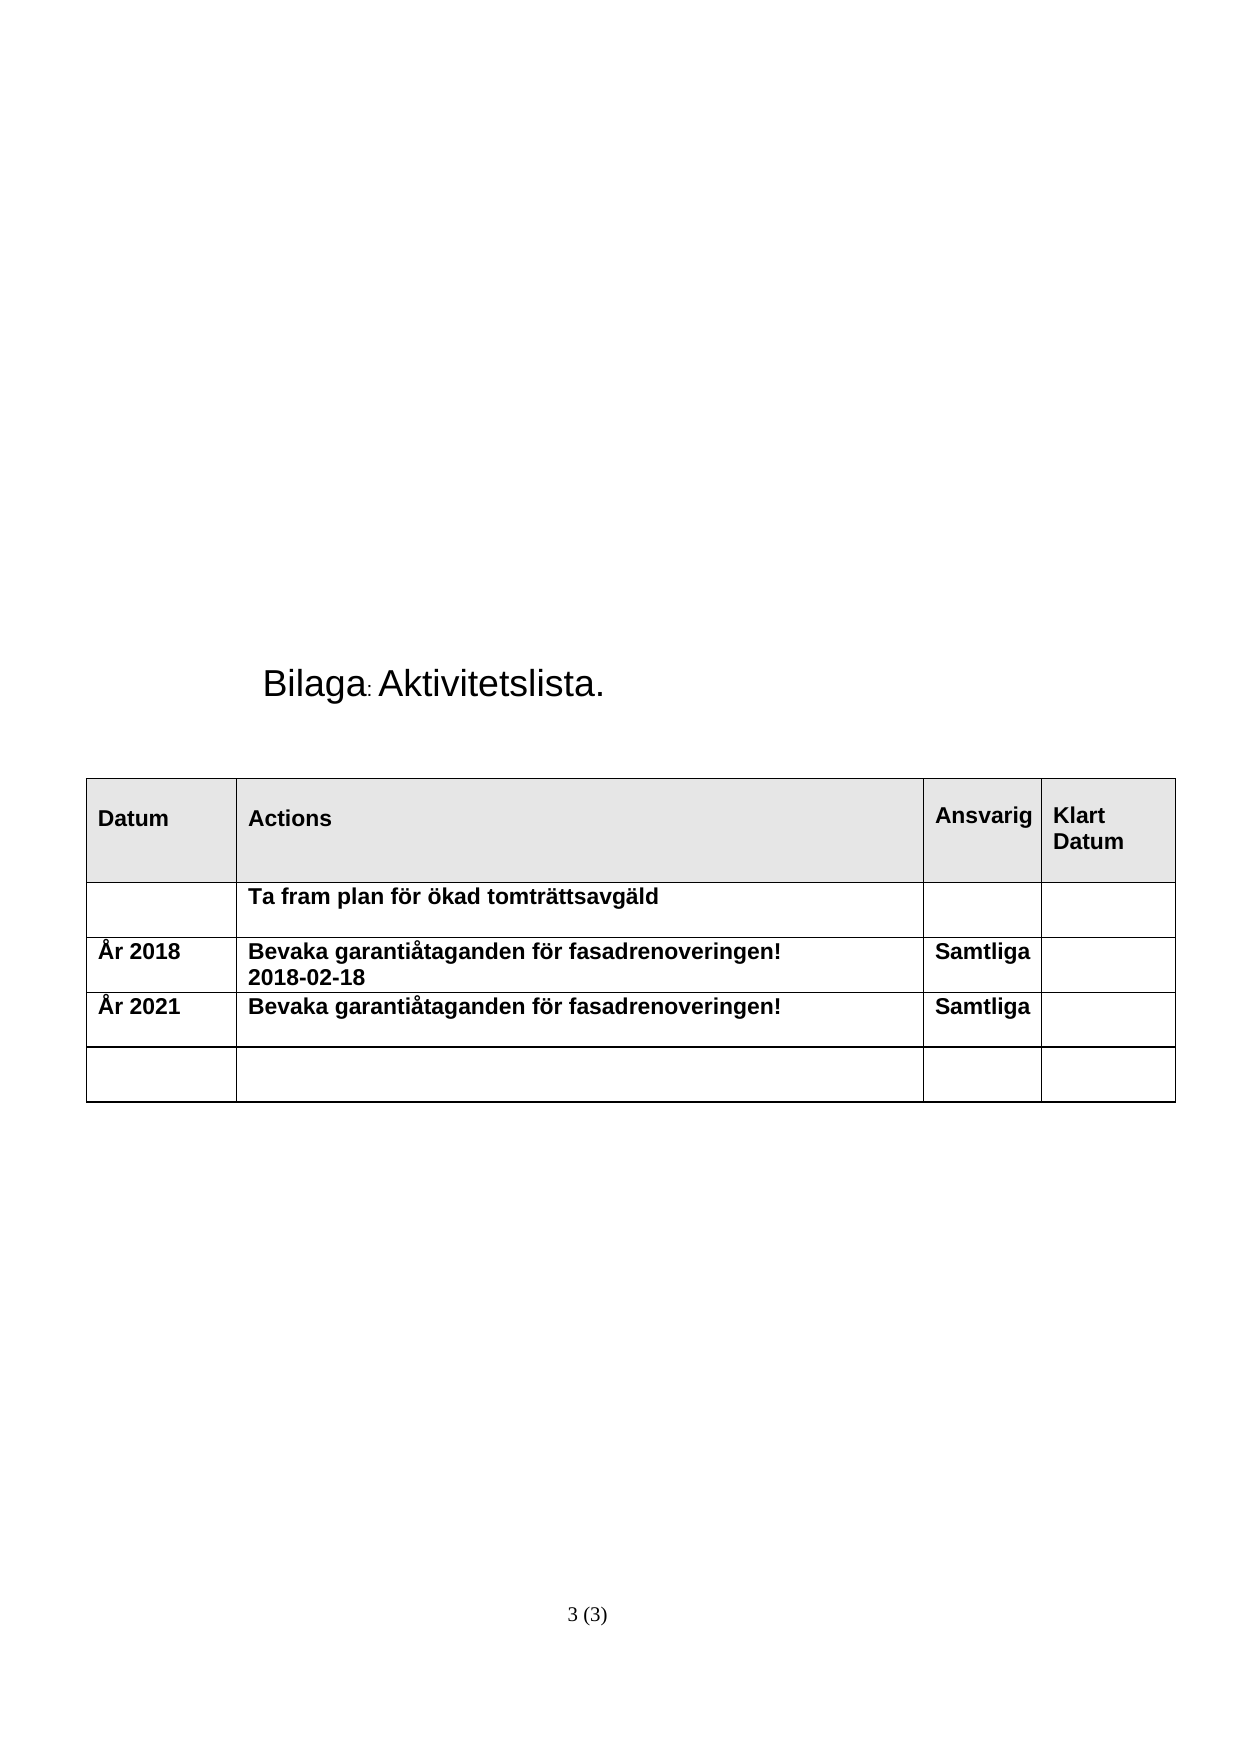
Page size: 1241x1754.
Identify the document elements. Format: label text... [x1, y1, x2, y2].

table_cell [1042, 938, 1175, 992]
table_cell [924, 883, 1041, 937]
text Bilaga: Aktivitetslista. [262, 662, 1091, 705]
table_cell [1042, 883, 1175, 937]
table_cell [237, 1048, 923, 1101]
table_cell [87, 883, 236, 937]
table_cell [1042, 1048, 1175, 1101]
table_header Datum [87, 779, 236, 882]
table_cell [87, 1048, 236, 1101]
table_cell År 2021 [87, 993, 236, 1046]
table_cell [1042, 993, 1175, 1046]
table_cell [924, 1048, 1041, 1101]
table_cell Bevaka garantiåtaganden för fasadrenoveringen! 2018-02-18 [237, 938, 923, 992]
table_cell Samtliga [924, 938, 1041, 992]
table_cell Samtliga [924, 993, 1041, 1046]
table_header Klart Datum [1042, 779, 1175, 882]
table_header Actions [237, 779, 923, 882]
table_header Ansvarig [924, 779, 1041, 882]
table_cell Ta fram plan för ökad tomträttsavgäld [237, 883, 923, 937]
table_cell Bevaka garantiåtaganden för fasadrenoveringen! [237, 993, 923, 1046]
table_cell År 2018 [87, 938, 236, 992]
